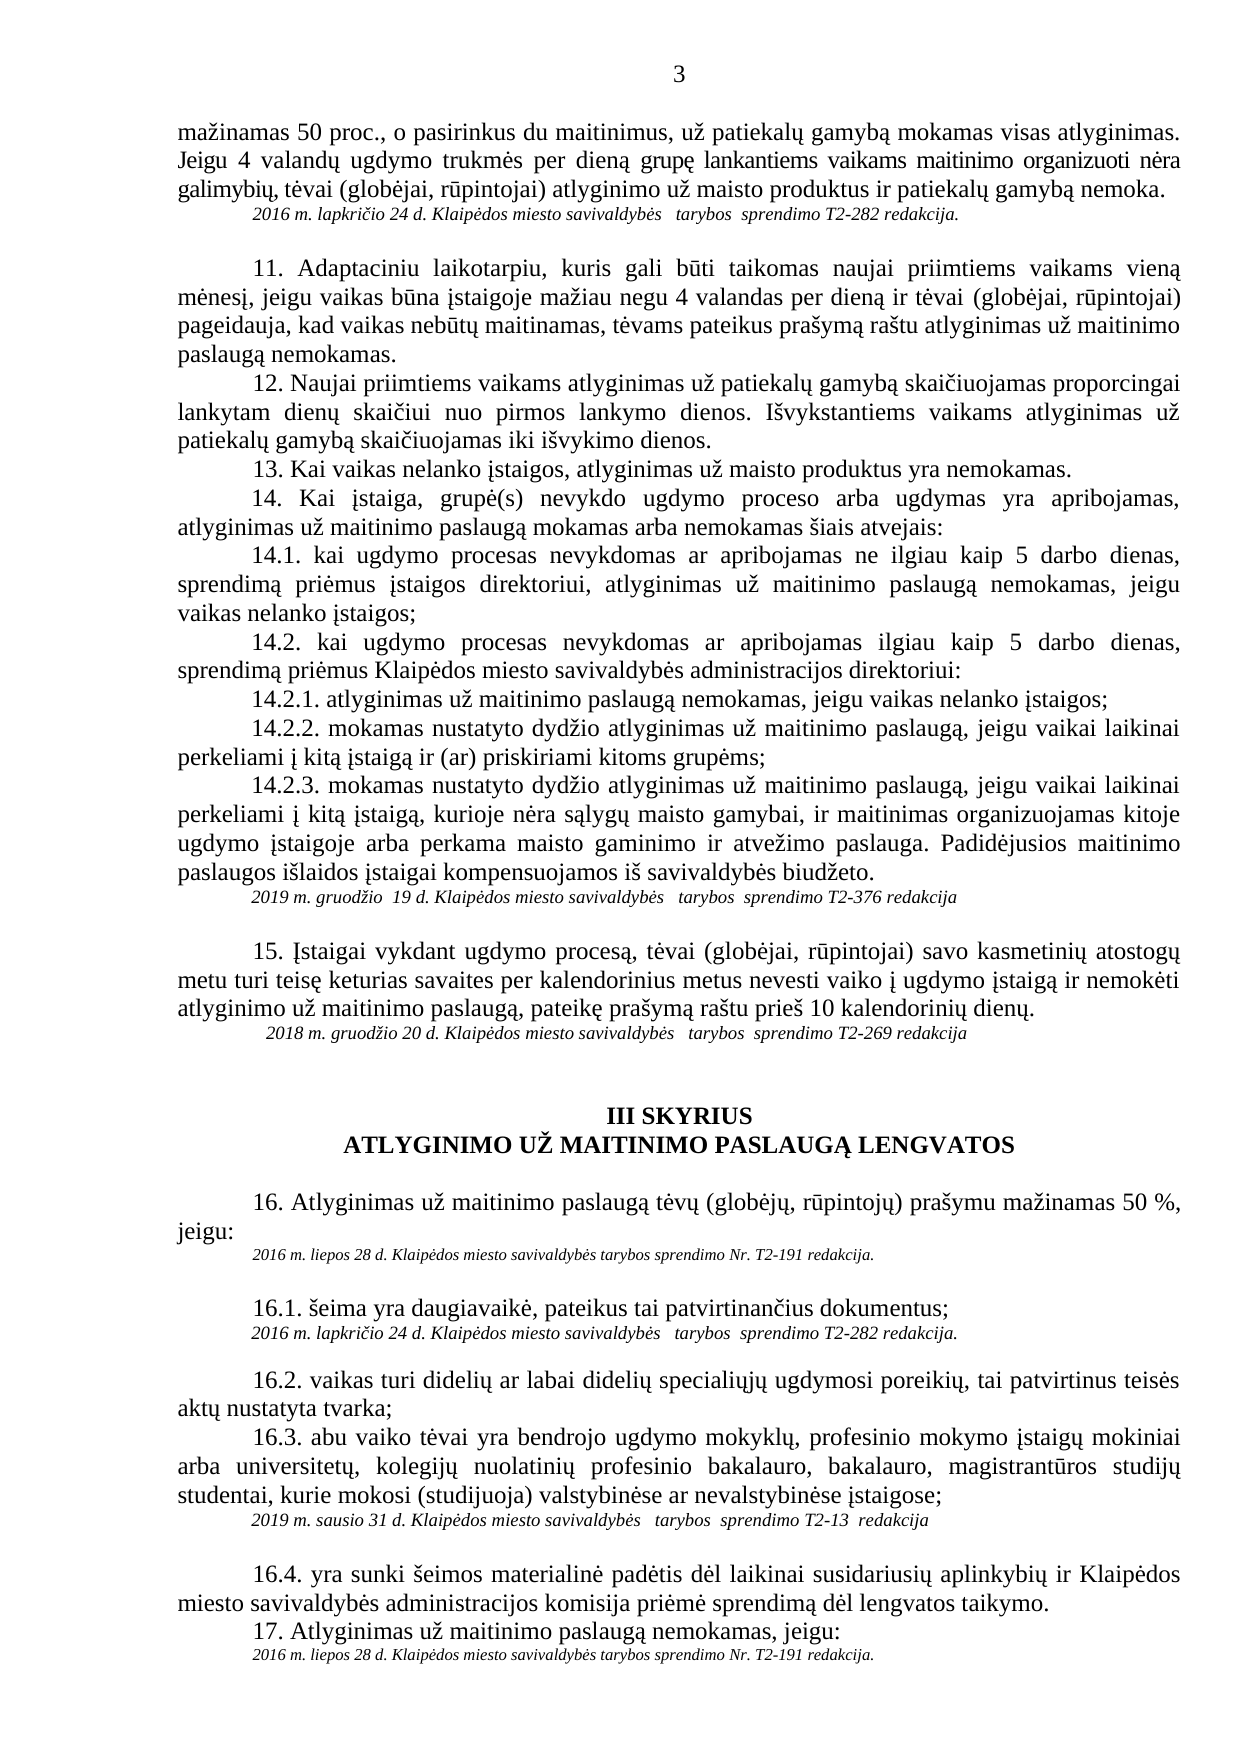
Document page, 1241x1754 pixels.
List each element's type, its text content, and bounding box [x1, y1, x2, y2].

text 2016 m. liepos 28 d. Klaipėdos miesto savivaldybės tarybos sprendimo Nr. T2-191 redakcija. [177, 1245, 1181, 1264]
text 11. Adaptaciniu laikotarpiu, kuris gali būti taikomas naujai priimtiems vaikams vieną mėnesį, jeigu vaikas būna įstaigoje mažiau negu 4 valandas per dieną ir tėvai (globėjai, rūpintojai) pageidauja, kad vaikas nebūtų maitinamas, tėvams pateikus prašymą raštu atlyginimas už maitinimo paslaugą nemokamas. [177, 253, 1181, 368]
text 15. Įstaigai vykdant ugdymo procesą, tėvai (globėjai, rūpintojai) savo kasmetinių atostogų metu turi teisę keturias savaites per kalendorinius metus nevesti vaiko į ugdymo įstaigą ir nemokėti atlyginimo už maitinimo paslaugą, pateikę prašymą raštu prieš 10 kalendorinių dienų. [177, 936, 1181, 1022]
text 2019 m. sausio 31 d. Klaipėdos miesto savivaldybės tarybos sprendimo T2-13 redakcija [251, 1508, 1181, 1530]
text 2018 m. gruodžio 20 d. Klaipėdos miesto savivaldybės tarybos sprendimo T2-269 redakcija [266, 1022, 1181, 1044]
text 2016 m. lapkričio 24 d. Klaipėdos miesto savivaldybės tarybos sprendimo T2-282 redakcija. [251, 1322, 1181, 1343]
text 16.1. šeima yra daugiavaikė, pateikus tai patvirtinančius dokumentus; [177, 1293, 1181, 1322]
text atlyginimo už maitinimo paslaugą lengvatos [177, 1130, 1181, 1159]
text 16.4. yra sunki šeimos materialinė padėtis dėl laikinai susidariusių aplinkybių ir Klaipėdos miesto savivaldybės administracijos komisija priėmė sprendimą dėl lengvatos taikymo. [177, 1559, 1181, 1616]
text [177, 117, 1181, 203]
text 2016 m. lapkričio 24 d. Klaipėdos miesto savivaldybės tarybos sprendimo T2-282 redakcija. [177, 203, 1181, 224]
text 14.2. kai ugdymo procesas nevykdomas ar apribojamas ilgiau kaip 5 darbo dienas, sprendimą priėmus Klaipėdos miesto savivaldybės administracijos direktoriui: [177, 627, 1181, 684]
text 13. Kai vaikas nelanko įstaigos, atlyginimas už maisto produktus yra nemokamas. [177, 454, 1181, 483]
text 14.2.1. atlyginimas už maitinimo paslaugą nemokamas, jeigu vaikas nelanko įstaigos; [177, 684, 1181, 713]
text 16. Atlyginimas už maitinimo paslaugą tėvų (globėjų, rūpintojų) prašymu mažinamas 50 %, jeigu: [177, 1187, 1181, 1245]
text III SKYRIUS [177, 1101, 1181, 1130]
text 17. Atlyginimas už maitinimo paslaugą nemokamas, jeigu: [177, 1616, 1181, 1645]
text 16.2. vaikas turi didelių ar labai didelių specialiųjų ugdymosi poreikių, tai patvirtinus teisės aktų nustatyta tvarka; [177, 1365, 1181, 1422]
text 2019 m. gruodžio 19 d. Klaipėdos miesto savivaldybės tarybos sprendimo T2-376 redakcija [177, 886, 1181, 907]
text 12. Naujai priimtiems vaikams atlyginimas už patiekalų gamybą skaičiuojamas proporcingai lankytam dienų skaičiui nuo pirmos lankymo dienos. Išvykstantiems vaikams atlyginimas už patiekalų gamybą skaičiuojamas iki išvykimo dienos. [177, 368, 1181, 454]
text 16.3. abu vaiko tėvai yra bendrojo ugdymo mokyklų, profesinio mokymo įstaigų mokiniai arba universitetų, kolegijų nuolatinių profesinio bakalauro, bakalauro, magistrantūros studijų studentai, kurie mokosi (studijuoja) valstybinėse ar nevalstybinėse įstaigose; [177, 1422, 1181, 1508]
text 14. Kai įstaiga, grupė(s) nevykdo ugdymo proceso arba ugdymas yra apribojamas, atlyginimas už maitinimo paslaugą mokamas arba nemokamas šiais atvejais: [177, 483, 1181, 541]
text 2016 m. liepos 28 d. Klaipėdos miesto savivaldybės tarybos sprendimo Nr. T2-191 redakcija. [177, 1645, 1181, 1664]
text 14.1. kai ugdymo procesas nevykdomas ar apribojamas ne ilgiau kaip 5 darbo dienas, sprendimą priėmus įstaigos direktoriui, atlyginimas už maitinimo paslaugą nemokamas, jeigu vaikas nelanko įstaigos; [177, 541, 1181, 627]
text 14.2.2. mokamas nustatyto dydžio atlyginimas už maitinimo paslaugą, jeigu vaikai laikinai perkeliami į kitą įstaigą ir (ar) priskiriami kitoms grupėms; [177, 713, 1181, 771]
text 14.2.3. mokamas nustatyto dydžio atlyginimas už maitinimo paslaugą, jeigu vaikai laikinai perkeliami į kitą įstaigą, kurioje nėra sąlygų maisto gamybai, ir maitinimas organizuojamas kitoje ugdymo įstaigoje arba perkama maisto gaminimo ir atvežimo paslauga. Padidėjusios maitinimo paslaugos išlaidos įstaigai kompensuojamos iš savivaldybės biudžeto. [177, 771, 1181, 886]
